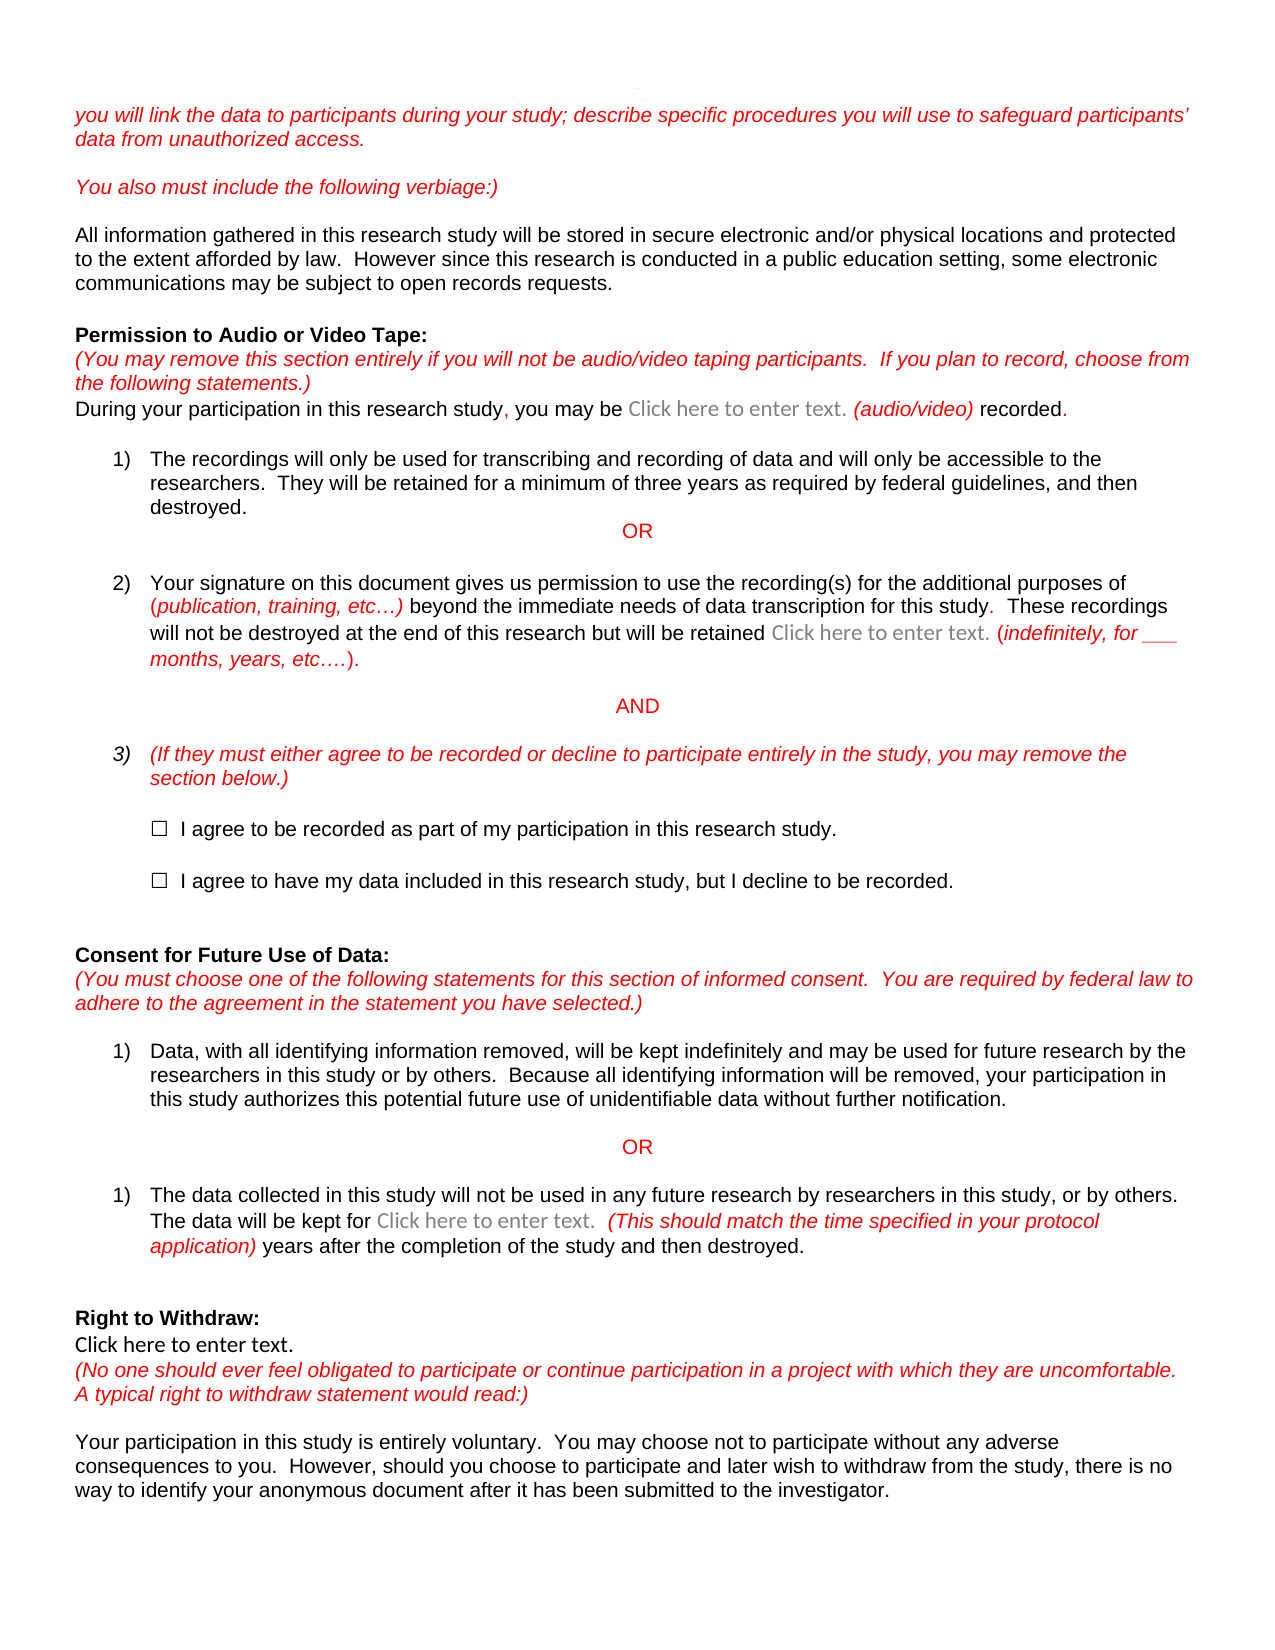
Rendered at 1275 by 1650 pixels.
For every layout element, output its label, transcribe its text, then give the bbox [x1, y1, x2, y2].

text Permission to Audio or Video Tape: [75, 323, 1200, 347]
text (No one should ever feel obligated to participate or continue participation in a project with which they are uncomfortable. A typical right to withdraw statement would read:) [75, 1358, 1200, 1406]
text I agree to have my data included in this research study, but I decline to be recorded. [75, 866, 1200, 895]
text OR [75, 1134, 1200, 1158]
text During your participation in this research study, you may be (audio/video) recorded. [75, 394, 1200, 423]
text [75, 103, 1200, 151]
text Right to Withdraw: [75, 1306, 1200, 1330]
text AND [75, 670, 1200, 718]
text You also must include the following verbiage:) [75, 175, 1200, 199]
text Consent for Future Use of Data: [75, 943, 1200, 967]
text I agree to be recorded as part of my participation in this research study. [75, 814, 1200, 842]
text (You may remove this section entirely if you will not be audio/video taping participants. If you plan to record, choose from the following statements.) [75, 347, 1200, 394]
text All information gathered in this research study will be stored in secure electronic and/or physical locations and protected to the extent afforded by law. However since this research is conducted in a public education setting, some electronic communications may be subject to open records requests. [75, 223, 1200, 323]
list Your signature on this document gives us permission to use the recording(s) for the additional purposes of (publication, training, etc…) beyond the immediate needs of data transcription for this study. These recordings will not be destroyed at the end of this research but will be retained (indefinitely, for ___ months, years, etc….). [112, 570, 1200, 670]
text (You must choose one of the following statements for this section of informed consent. You are required by federal law to adhere to the agreement in the statement you have selected.) [75, 967, 1200, 1015]
text OR [75, 518, 1200, 542]
list The data collected in this study will not be used in any future research by researchers in this study, or by others. The data will be kept for (This should match the time specified in your protocol application) years after the completion of the study and then destroyed. [112, 1182, 1200, 1258]
list The recordings will only be used for transcribing and recording of data and will only be accessible to the researchers. They will be retained for a minimum of three years as required by federal guidelines, and then destroyed. [112, 447, 1200, 518]
list (If they must either agree to be recorded or decline to participate entirely in the study, you may remove the section below.) [112, 742, 1200, 790]
list Data, with all identifying information removed, will be kept indefinitely and may be used for future research by the researchers in this study or by others. Because all identifying information will be removed, your participation in this study authorizes this potential future use of unidentifiable data without further notification. [112, 1039, 1200, 1111]
text Your participation in this study is entirely voluntary. You may choose not to participate without any adverse consequences to you. However, should you choose to participate and later wish to withdraw from the study, there is no way to identify your anonymous document after it has been submitted to the investigator. [75, 1430, 1200, 1502]
